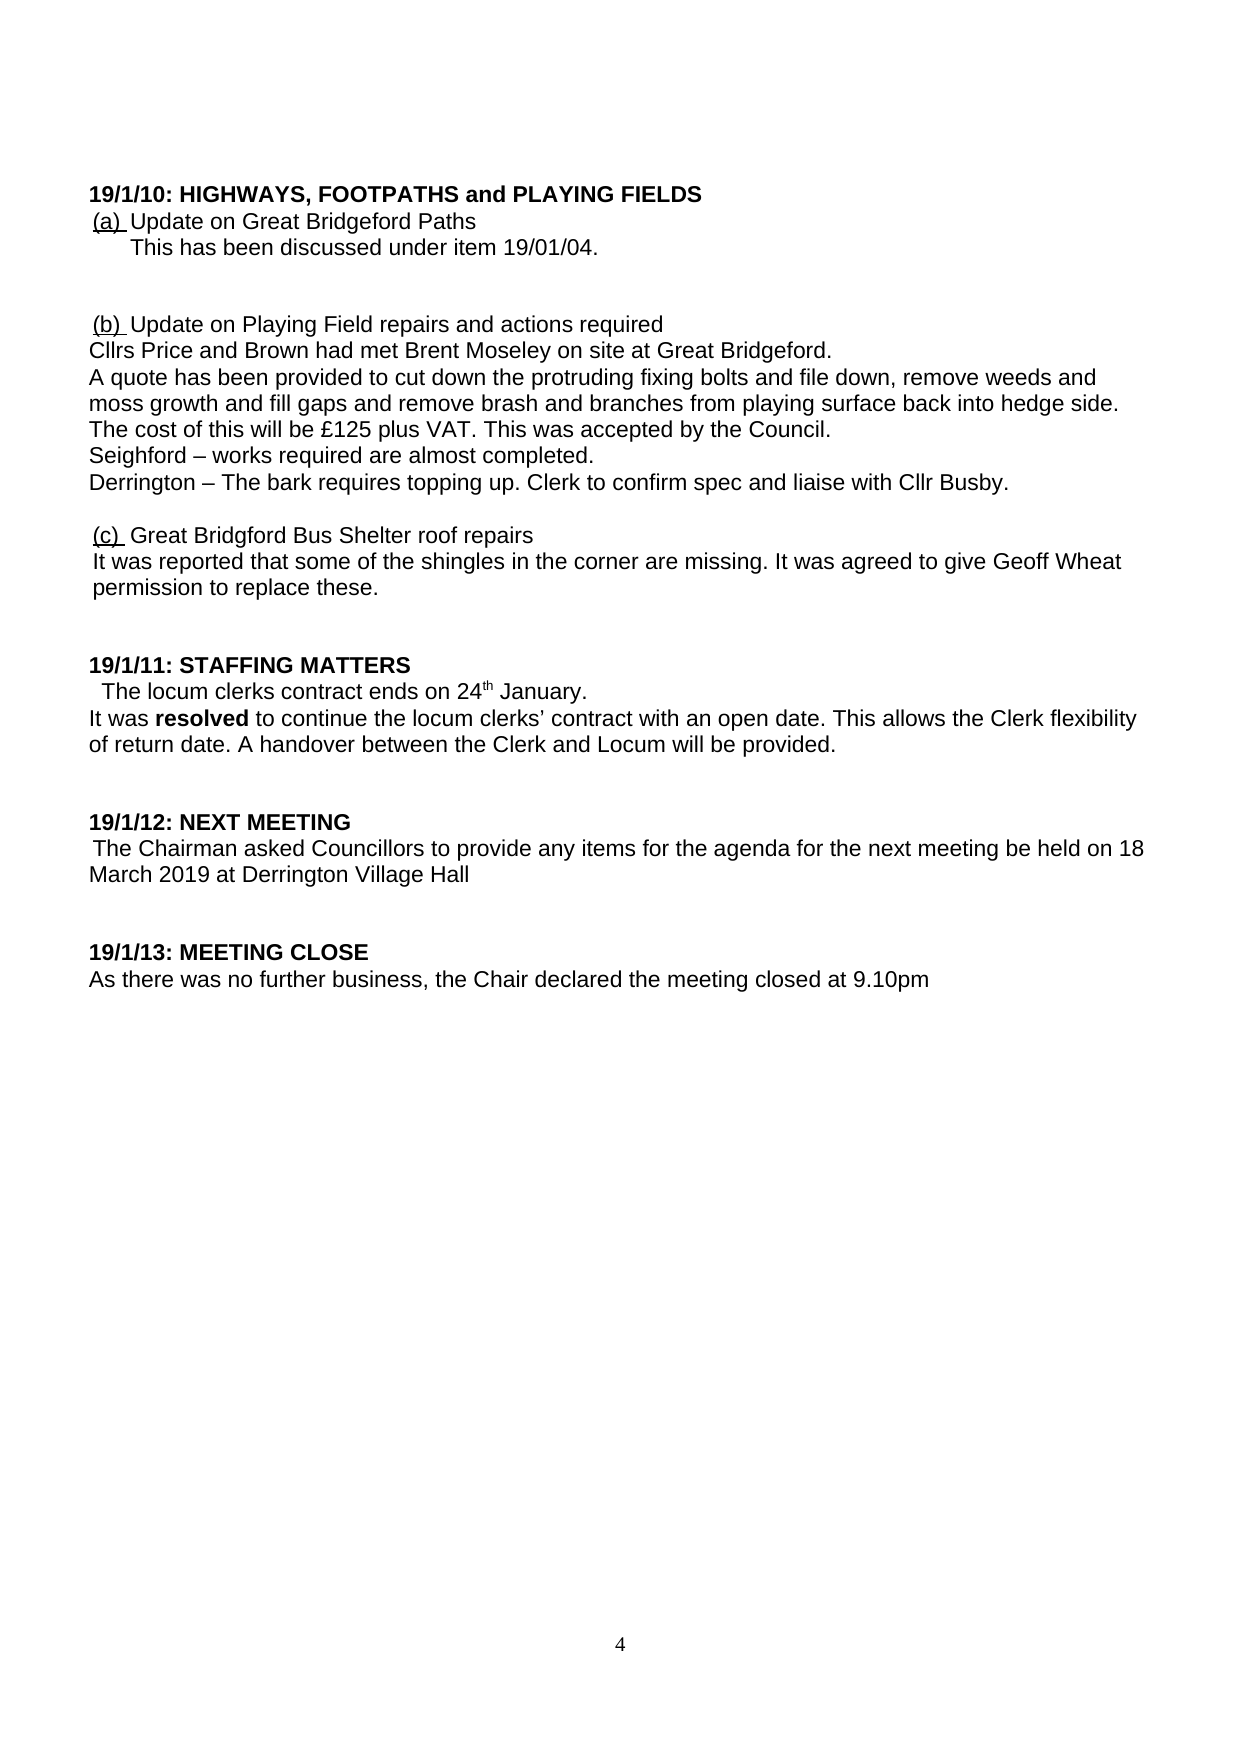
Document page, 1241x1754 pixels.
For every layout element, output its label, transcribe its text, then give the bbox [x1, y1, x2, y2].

text The Chairman asked Councillors to provide any items for the agenda for the next meeting be held on 18 March 2019 at Derrington Village Hall [89, 835, 1152, 888]
list Great Bridgford Bus Shelter roof repairs [92, 522, 1152, 548]
text Cllrs Price and Brown had met Brent Moseley on site at Great Bridgeford. A quote has been provided to cut down the protruding fixing bolts and file down, remove weeds and moss growth and fill gaps and remove brash and branches from playing surface back into hedge side. The cost of this will be £125 plus VAT. This was accepted by the Council. [89, 337, 1152, 442]
subtitle 19/1/10: HIGHWAYS, FOOTPATHS and PLAYING FIELDS [89, 181, 1152, 208]
text It was reported that some of the shingles in the corner are missing. It was agreed to give Geoff Wheat permission to replace these. [92, 548, 1152, 601]
text It was resolved to continue the locum clerks’ contract with an open date. This allows the Clerk flexibility of return date. A handover between the Clerk and Locum will be provided. [89, 705, 1152, 757]
text As there was no further business, the Chair declared the meeting closed at 9.10pm [89, 966, 1152, 992]
subtitle 19/1/13: MEETING CLOSE [89, 939, 1152, 966]
list This has been discussed under item 19/01/04. [130, 234, 1152, 284]
list Update on Playing Field repairs and actions required [92, 311, 1152, 337]
subtitle 19/1/12: NEXT MEETING [89, 809, 1152, 835]
text Seighford – works required are almost completed. Derrington – The bark requires topping up. Clerk to confirm spec and liaise with Cllr Busby. [89, 442, 1152, 495]
text The locum clerks contract ends on 24th January. [89, 678, 1152, 705]
list Update on Great Bridgeford Paths [92, 208, 1152, 234]
subtitle 19/1/11: STAFFING MATTERS [89, 652, 1152, 678]
